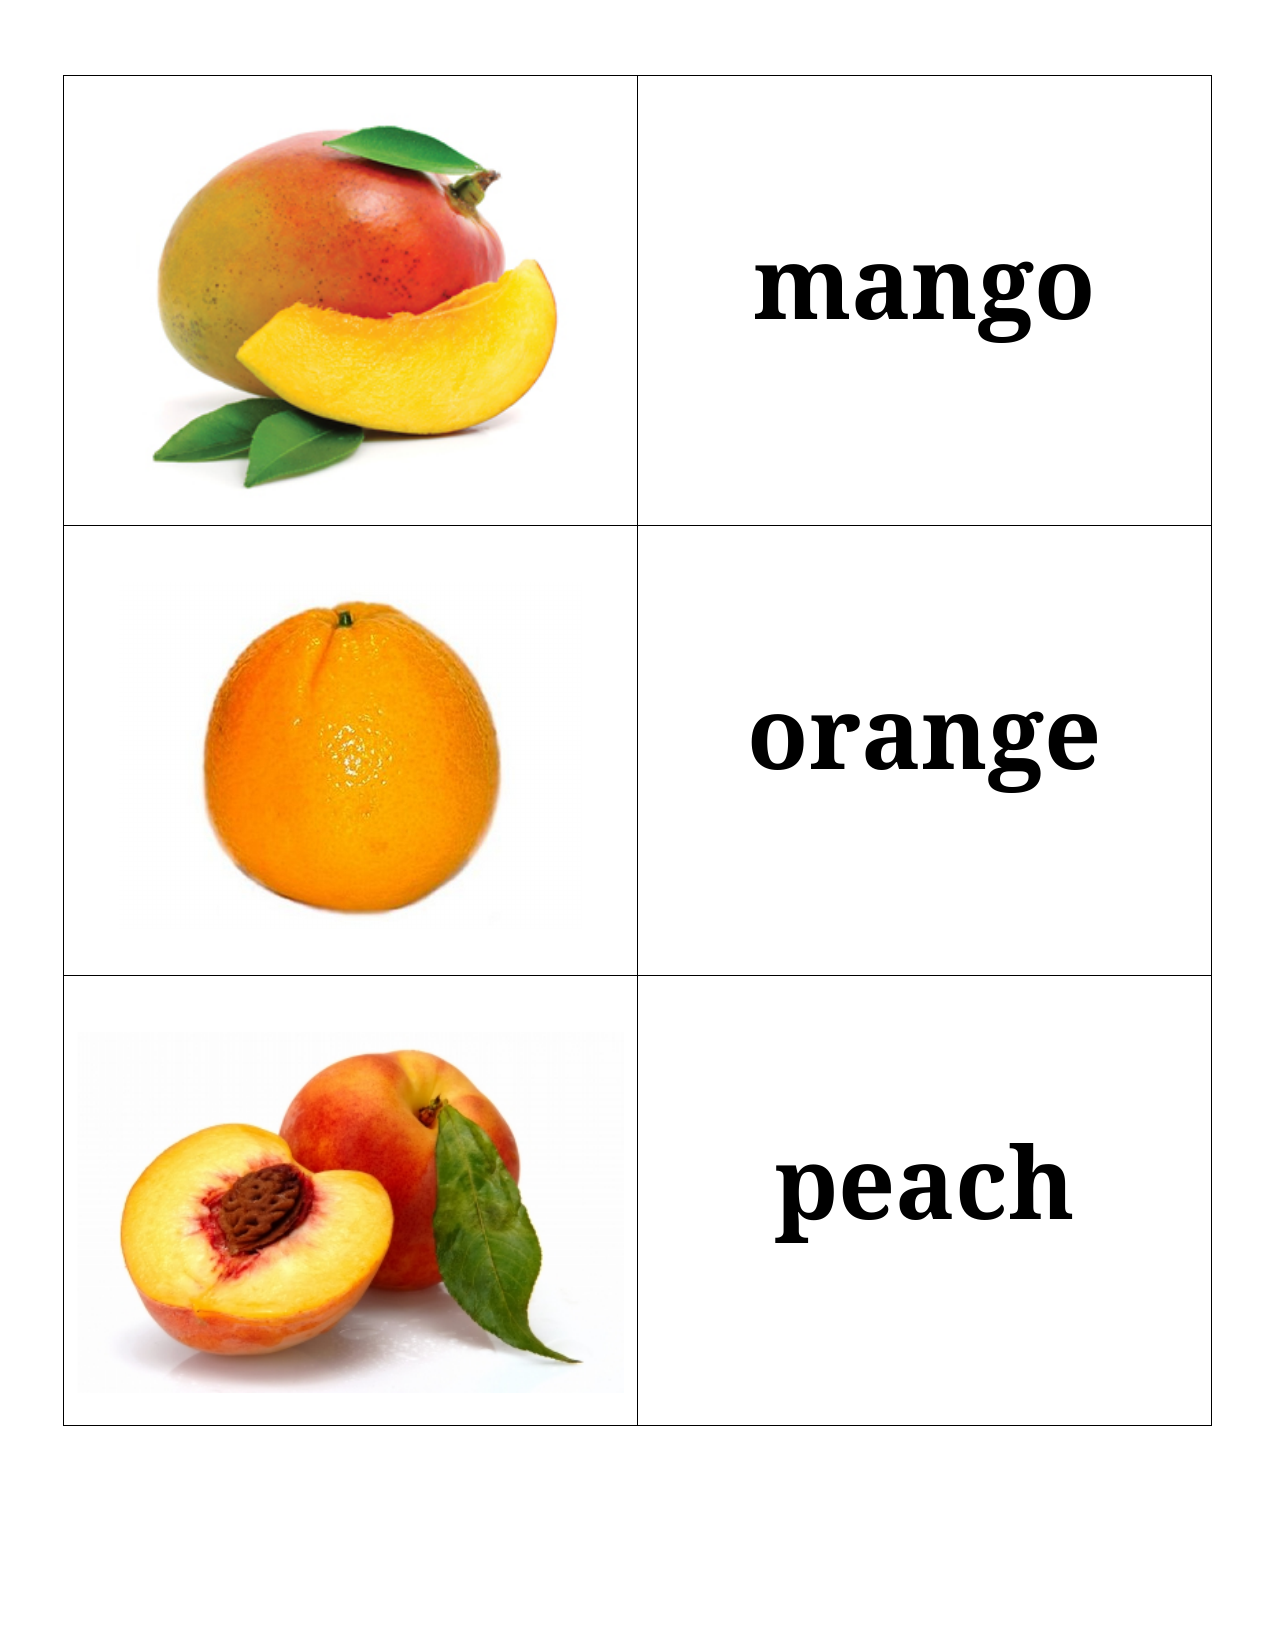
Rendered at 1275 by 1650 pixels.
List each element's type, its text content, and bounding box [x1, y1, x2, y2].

table_cell [64, 976, 637, 1425]
table_header [64, 76, 637, 525]
table_cell peach [638, 976, 1211, 1425]
table_cell [64, 526, 637, 975]
picture [119, 582, 582, 929]
table_cell orange [638, 526, 1211, 975]
picture [77, 1032, 624, 1393]
table_header mango [638, 76, 1211, 525]
picture [107, 76, 594, 514]
